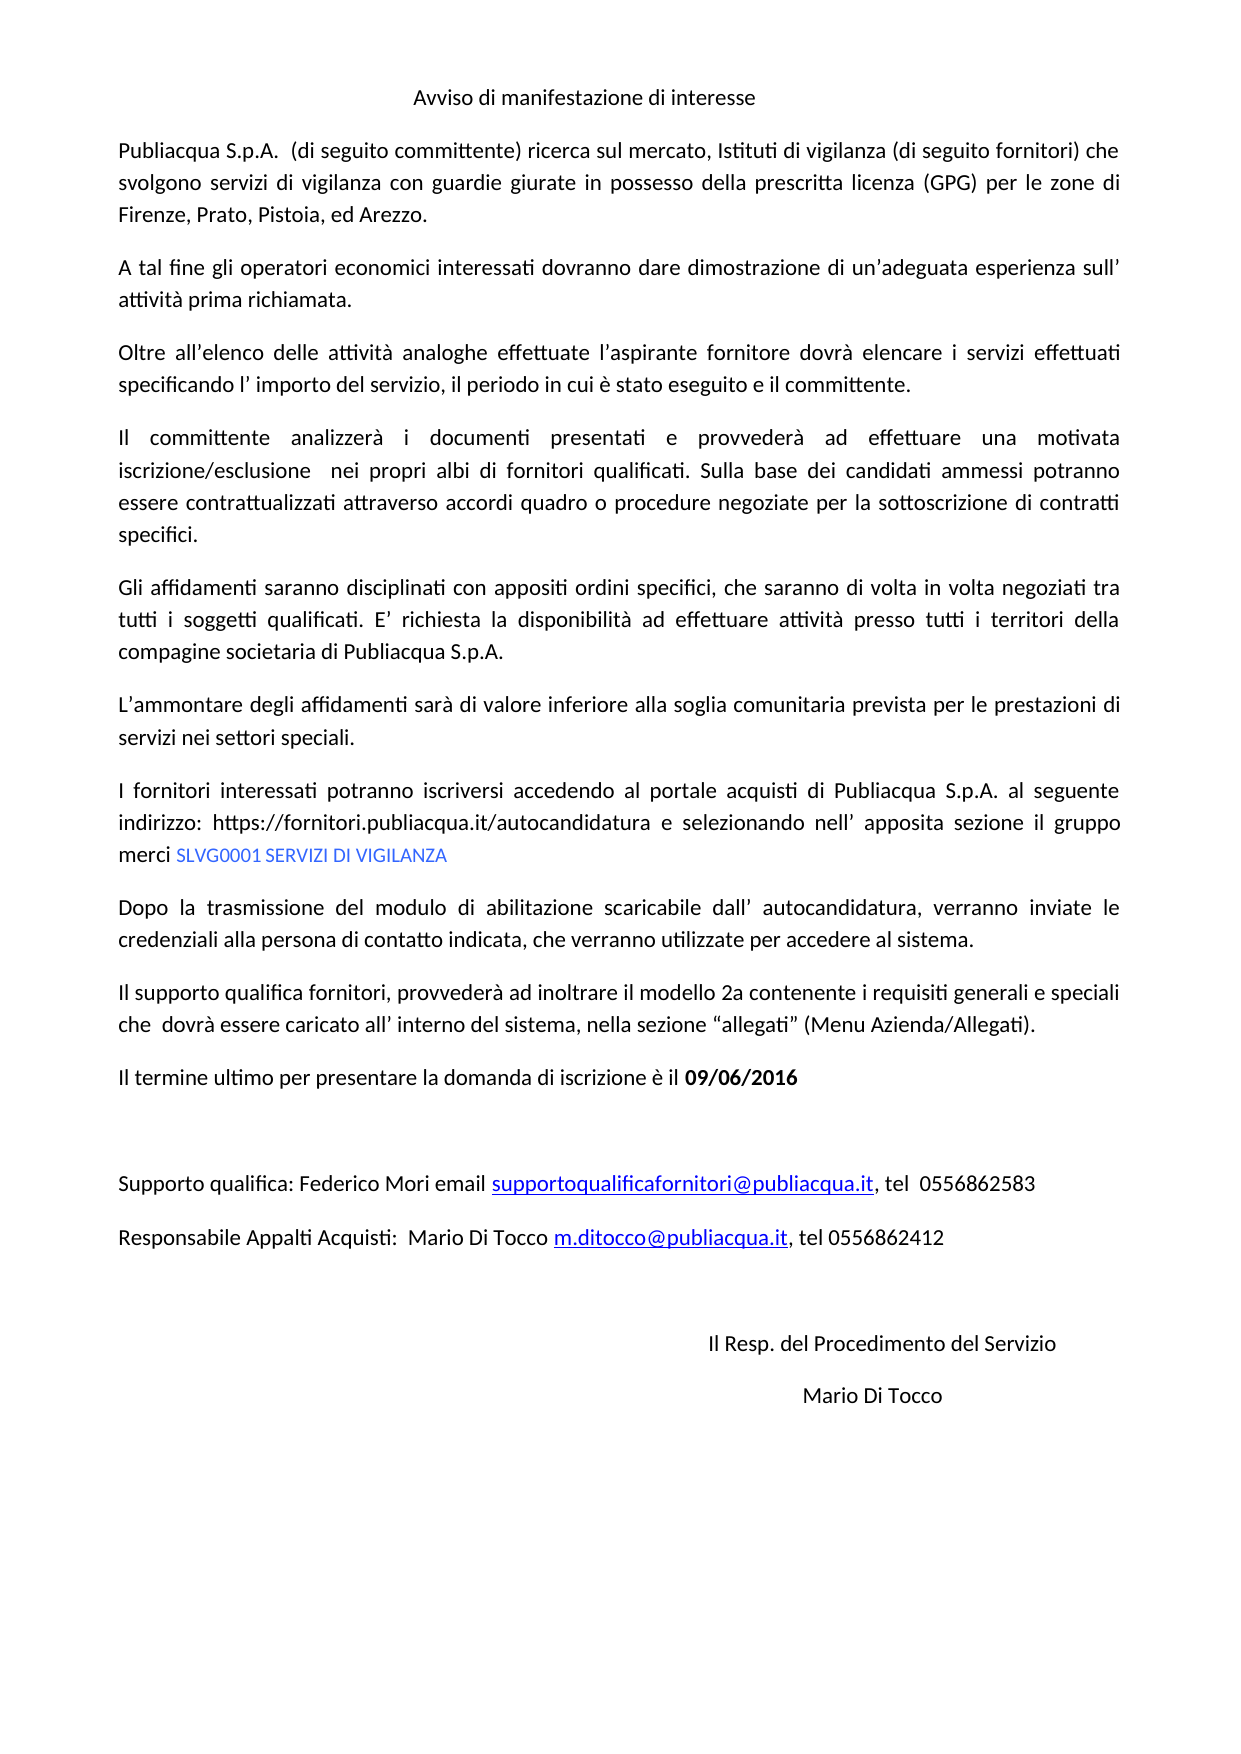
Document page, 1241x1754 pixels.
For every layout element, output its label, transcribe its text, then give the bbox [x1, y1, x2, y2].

text Responsabile Appalti Acquisti: Mario Di Tocco m.ditocco@publiacqua.it, tel 0556862412 [118, 1223, 1122, 1251]
text Avviso di manifestazione di interesse [118, 83, 1122, 111]
text A tal fine gli operatori economici interessati dovranno dare dimostrazione di un’adeguata esperienza sull’ attività prima richiamata. [118, 253, 1122, 313]
text Il committente analizzerà i documenti presentati e provvederà ad effettuare una motivata iscrizione/esclusione nei propri albi di fornitori qualificati. Sulla base dei candidati ammessi potranno essere contrattualizzati attraverso accordi quadro o procedure negoziate per la sottoscrizione di contratti specifici. [118, 423, 1122, 548]
text Il Resp. del Procedimento del Servizio [118, 1329, 1122, 1357]
text Il supporto qualifica fornitori, provvederà ad inoltrare il modello 2a contenente i requisiti generali e speciali che dovrà essere caricato all’ interno del sistema, nella sezione “allegati” (Menu Azienda/Allegati). [118, 978, 1122, 1038]
text Supporto qualifica: Federico Mori email supportoqualificafornitori@publiacqua.it, tel 0556862583 [118, 1169, 1122, 1198]
text Oltre all’elenco delle attività analoghe effettuate l’aspirante fornitore dovrà elencare i servizi effettuati specificando l’ importo del servizio, il periodo in cui è stato eseguito e il committente. [118, 338, 1122, 398]
text Dopo la trasmissione del modulo di abilitazione scaricabile dall’ autocandidatura, verranno inviate le credenziali alla persona di contatto indicata, che verranno utilizzate per accedere al sistema. [118, 893, 1122, 953]
text Mario Di Tocco [118, 1382, 1122, 1410]
text Publiacqua S.p.A. (di seguito committente) ricerca sul mercato, Istituti di vigilanza (di seguito fornitori) che svolgono servizi di vigilanza con guardie giurate in possesso della prescritta licenza (GPG) per le zone di Firenze, Prato, Pistoia, ed Arezzo. [118, 136, 1122, 228]
text Gli affidamenti saranno disciplinati con appositi ordini specifici, che saranno di volta in volta negoziati tra tutti i soggetti qualificati. E’ richiesta la disponibilità ad effettuare attività presso tutti i territori della compagine societaria di Publiacqua S.p.A. [118, 573, 1122, 666]
text Il termine ultimo per presentare la domanda di iscrizione è il 09/06/2016 [118, 1063, 1122, 1092]
text L’ammontare degli affidamenti sarà di valore inferiore alla soglia comunitaria prevista per le prestazioni di servizi nei settori speciali. [118, 691, 1122, 751]
text I fornitori interessati potranno iscriversi accedendo al portale acquisti di Publiacqua S.p.A. al seguente indirizzo: https://fornitori.publiacqua.it/autocandidatura e selezionando nell’ apposita sezione il gruppo merci SLVG0001 SERVIZI DI VIGILANZA [118, 776, 1122, 868]
